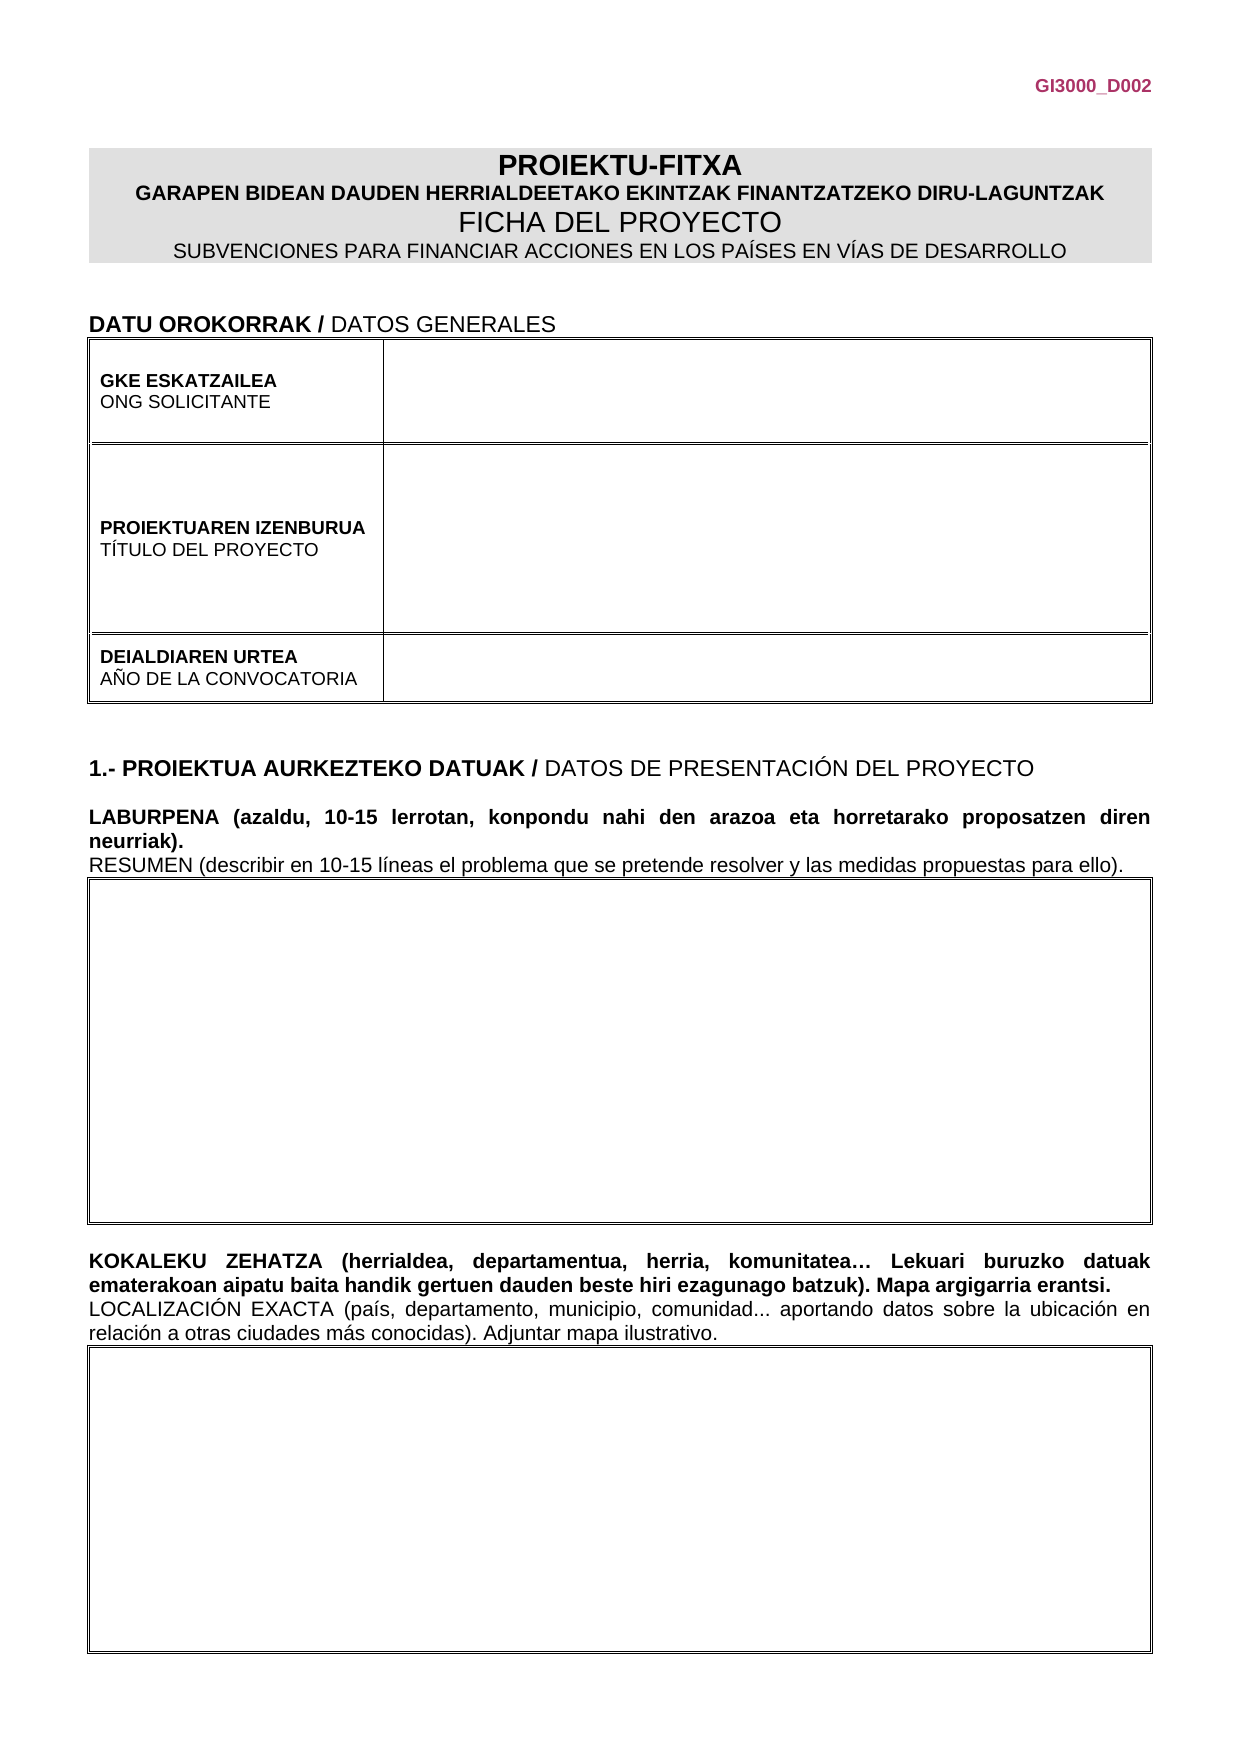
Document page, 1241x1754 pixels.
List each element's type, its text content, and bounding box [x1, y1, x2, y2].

table_header [90, 1348, 1150, 1651]
text SUBVENCIONES PARA FINANCIAR ACCIONES EN LOS PAÍSES EN VÍAS DE DESARROLLO [89, 239, 1152, 263]
table_cell [384, 442, 1152, 632]
text LOCALIZACIÓN EXACTA (país, departamento, municipio, comunidad... aportando datos sobre la ubicación en relación a otras ciudades más conocidas). Adjuntar mapa ilustrativo. [89, 1297, 1152, 1344]
text FICHA DEL PROYECTO [89, 205, 1152, 239]
text LABURPENA (azaldu, 10-15 lerrotan, konpondu nahi den arazoa eta horretarako proposatzen diren neurriak). [89, 805, 1152, 853]
table_header [90, 880, 1150, 1222]
table_cell DEIALDIAREN URTEA AÑO DE LA CONVOCATORIA [90, 632, 383, 701]
text PROIEKTU-FITXA [89, 148, 1152, 181]
text GARAPEN BIDEAN DAUDEN HERRIALDEETAKO EKINTZAK FINANTZATZEKO DIRU-LAGUNTZAK [89, 181, 1152, 205]
table_header GKE ESKATZAILEA ONG SOLICITANTE [90, 340, 383, 442]
table_cell PROIEKTUAREN IZENBURUA TÍTULO DEL PROYECTO [89, 442, 383, 632]
text RESUMEN (describir en 10-15 líneas el problema que se pretende resolver y las medidas propuestas para ello). [89, 853, 1152, 877]
table_cell [384, 632, 1150, 701]
text DATU OROKORRAK / DATOS GENERALES [89, 311, 1152, 337]
text KOKALEKU ZEHATZA (herrialdea, departamentua, herria, komunitatea… Lekuari buruzko datuak ematerakoan aipatu baita handik gertuen dauden beste hiri ezagunago batzuk). Mapa argigarria erantsi. [89, 1249, 1152, 1297]
table_header [384, 340, 1150, 442]
text 1.- PROIEKTUA AURKEZTEKO DATUAK / DATOS DE PRESENTACIÓN DEL PROYECTO [89, 754, 1152, 781]
